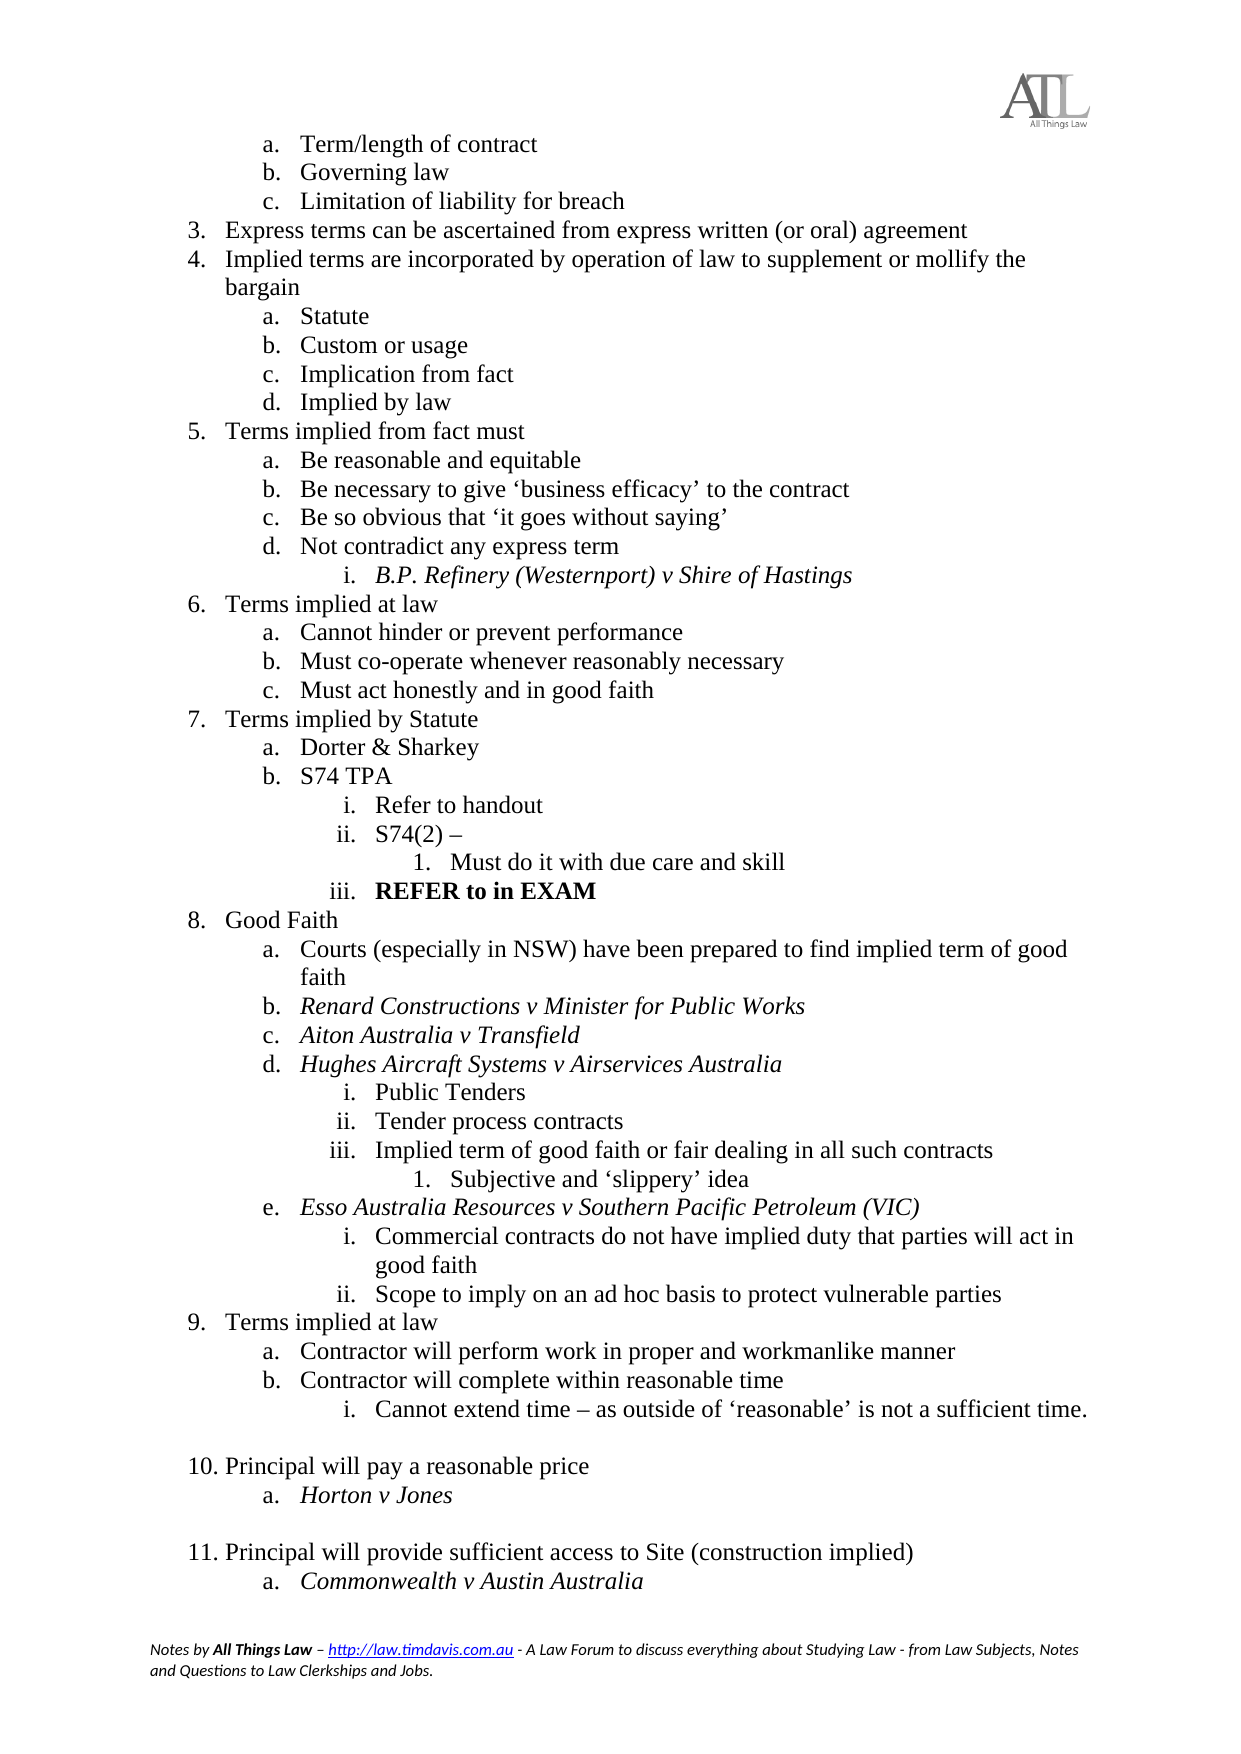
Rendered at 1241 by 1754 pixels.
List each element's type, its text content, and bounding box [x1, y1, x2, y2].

list Not contradict any express term [262, 531, 1090, 560]
list Implied terms are incorporated by operation of law to supplement or mollify the bargain [187, 244, 1090, 301]
list Governing law [262, 157, 1090, 186]
list Renard Constructions v Minister for Public Works [262, 991, 1090, 1020]
list Implication from fact [262, 359, 1090, 387]
list Hughes Aircraft Systems v Airservices Australia [262, 1049, 1090, 1077]
picture [1000, 73, 1091, 129]
list Be necessary to give ‘business efficacy’ to the contract [262, 474, 1090, 502]
list Contractor will perform work in proper and workmanlike manner [262, 1336, 1090, 1365]
list Be reasonable and equitable [262, 445, 1090, 474]
list Express terms can be ascertained from express written (or oral) agreement [187, 215, 1090, 244]
list Custom or usage [262, 330, 1090, 359]
list Commonwealth v Austin Australia [262, 1566, 1090, 1595]
list Scope to imply on an ad hoc basis to protect vulnerable parties [356, 1279, 1090, 1307]
list Principal will provide sufficient access to Site (construction implied) [187, 1537, 1090, 1566]
list Horton v Jones [262, 1480, 1090, 1509]
list B.P. Refinery (Westernport) v Shire of Hastings [356, 560, 1090, 589]
list Good Faith [187, 905, 1090, 934]
list Implied by law [262, 387, 1090, 416]
list Dorter & Sharkey [262, 732, 1090, 761]
list Be so obvious that ‘it goes without saying’ [262, 502, 1090, 531]
list Implied term of good faith or fair dealing in all such contracts [356, 1135, 1090, 1164]
list Must do it with due care and skill [412, 847, 1090, 876]
list Terms implied by Statute [187, 704, 1090, 732]
list Courts (especially in NSW) have been prepared to find implied term of good faith [262, 934, 1090, 991]
list Tender process contracts [356, 1106, 1090, 1135]
list Cannot hinder or prevent performance [262, 617, 1090, 646]
list Statute [262, 301, 1090, 330]
list Contractor will complete within reasonable time [262, 1365, 1090, 1394]
list S74(2) – [356, 819, 1090, 847]
list Term/length of contract [262, 129, 1090, 157]
list REFER to in EXAM [356, 876, 1090, 905]
list S74 TPA [262, 761, 1090, 790]
list Limitation of liability for breach [262, 186, 1090, 215]
list Terms implied from fact must [187, 416, 1090, 445]
list Principal will pay a reasonable price [187, 1451, 1090, 1480]
list Must co-operate whenever reasonably necessary [262, 646, 1090, 675]
list Terms implied at law [187, 589, 1090, 617]
list Aiton Australia v Transfield [262, 1020, 1090, 1049]
list Public Tenders [356, 1077, 1090, 1106]
list Terms implied at law [187, 1307, 1090, 1336]
list Subjective and ‘slippery’ idea [412, 1164, 1090, 1192]
list Esso Australia Resources v Southern Pacific Petroleum (VIC) [262, 1192, 1090, 1221]
list Must act honestly and in good faith [262, 675, 1090, 704]
list Cannot extend time – as outside of ‘reasonable’ is not a sufficient time. [356, 1394, 1090, 1422]
list Refer to handout [356, 790, 1090, 819]
list Commercial contracts do not have implied duty that parties will act in good faith [356, 1221, 1090, 1279]
